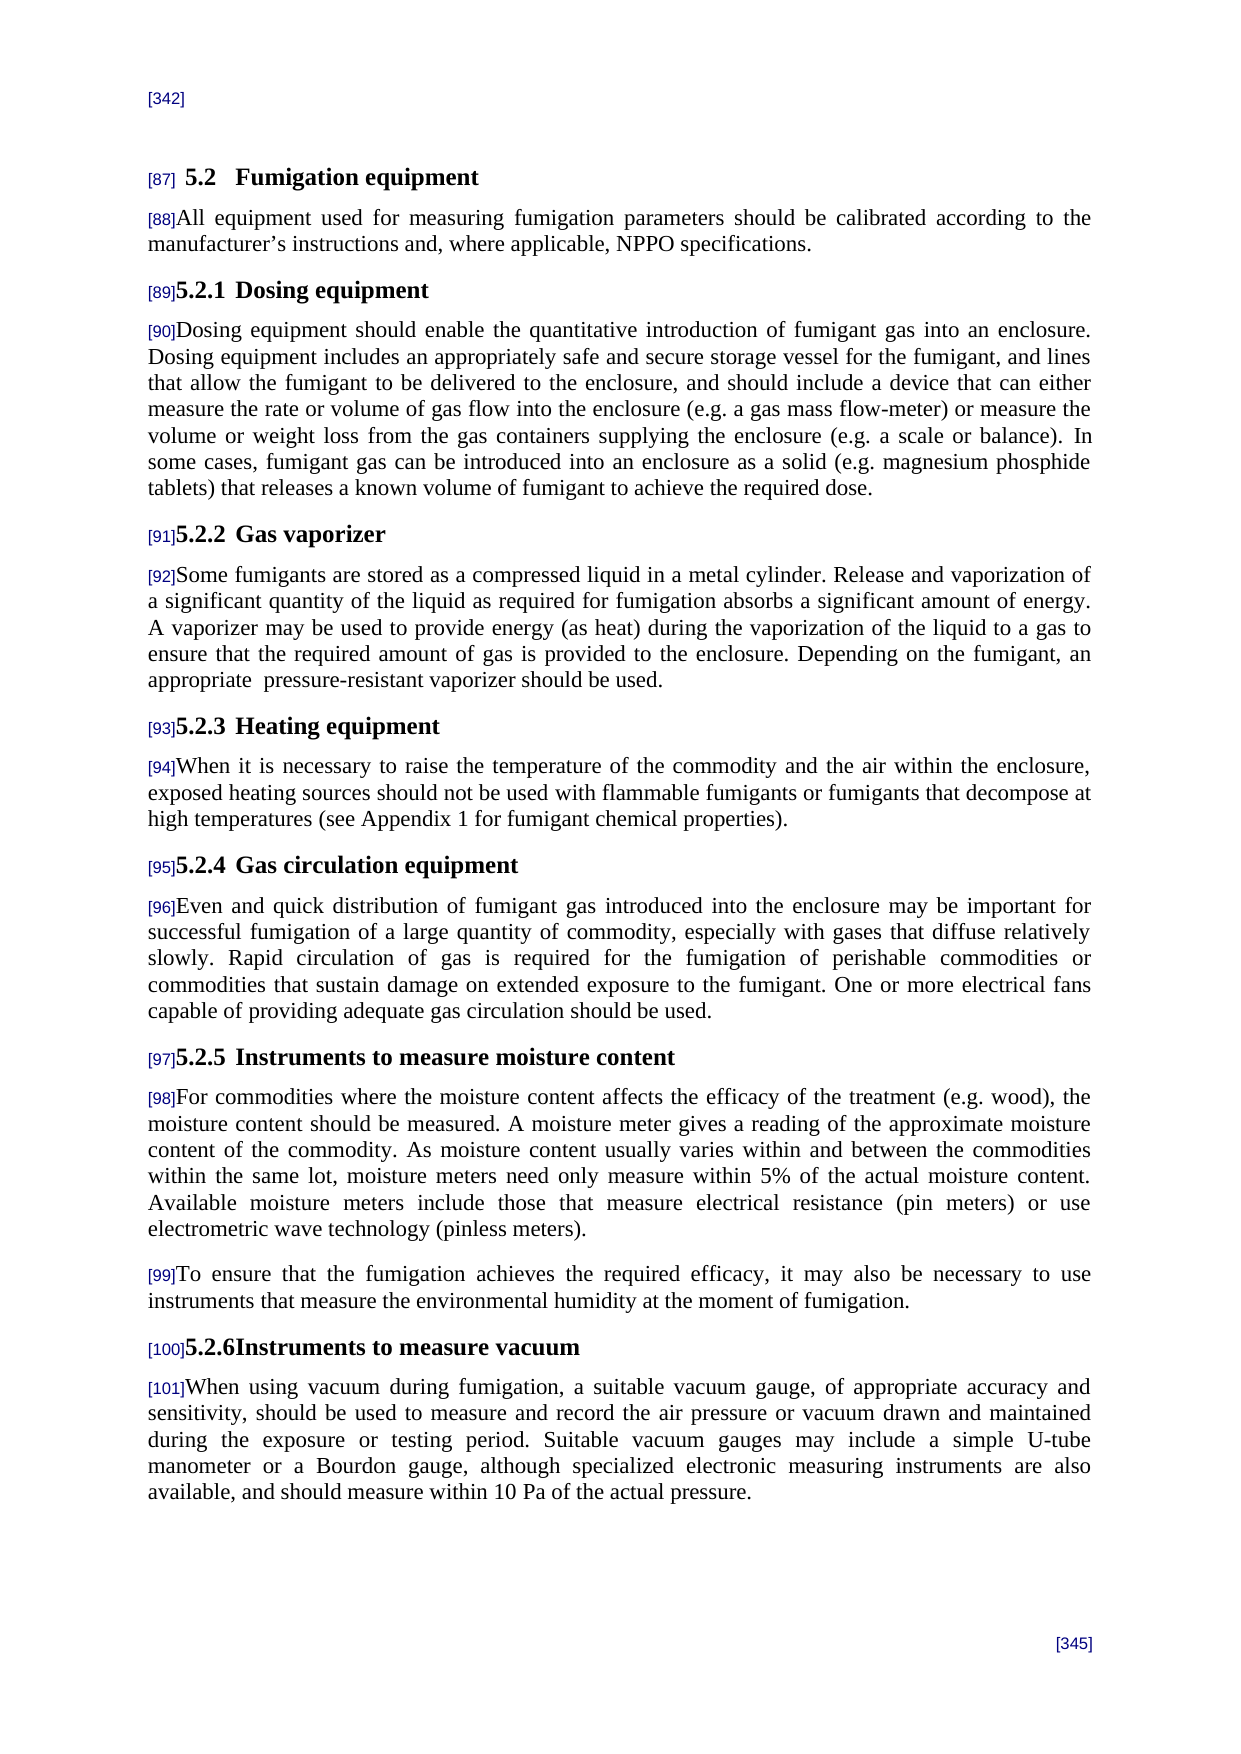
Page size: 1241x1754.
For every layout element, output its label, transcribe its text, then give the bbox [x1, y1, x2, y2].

subtitle [97]5.2.5 Instruments to measure moisture content [148, 1042, 1092, 1071]
text [98]For commodities where the moisture content affects the efficacy of the treatment (e.g. wood), the moisture content should be measured. A moisture meter gives a reading of the approximate moisture content of the commodity. As moisture content usually varies within and between the commodities within the same lot, moisture meters need only measure within 5% of the actual moisture content. Available moisture meters include those that measure electrical resistance (pin meters) or use electrometric wave technology (pinless meters). [148, 1083, 1092, 1242]
text [88]All equipment used for measuring fumigation parameters should be calibrated according to the manufacturer’s instructions and, where applicable, NPPO specifications. [148, 204, 1092, 256]
text [96]Even and quick distribution of fumigant gas introduced into the enclosure may be important for successful fumigation of a large quantity of commodity, especially with gases that diffuse relatively slowly. Rapid circulation of gas is required for the fumigation of perishable commodities or commodities that sustain damage on extended exposure to the fumigant. One or more electrical fans capable of providing adequate gas circulation should be used. [148, 892, 1092, 1023]
subtitle [95]5.2.4 Gas circulation equipment [148, 850, 1092, 879]
subtitle [87] 5.2 Fumigation equipment [148, 162, 1092, 191]
subtitle [100]5.2.6 Instruments to measure vacuum [148, 1332, 1092, 1361]
text [101]When using vacuum during fumigation, a suitable vacuum gauge, of appropriate accuracy and sensitivity, should be used to measure and record the air pressure or vacuum drawn and maintained during the exposure or testing period. Suitable vacuum gauges may include a simple U-tube manometer or a Bourdon gauge, although specialized electronic measuring instruments are also available, and should measure within 10 Pa of the actual pressure. [148, 1373, 1092, 1505]
subtitle [91]5.2.2 Gas vaporizer [148, 519, 1092, 548]
text [94]When it is necessary to raise the temperature of the commodity and the air within the enclosure, exposed heating sources should not be used with flammable fumigants or fumigants that decompose at high temperatures (see Appendix 1 for fumigant chemical properties). [148, 753, 1092, 832]
text [92]Some fumigants are stored as a compressed liquid in a metal cylinder. Release and vaporization of a significant quantity of the liquid as required for fumigation absorbs a significant amount of energy. A vaporizer may be used to provide energy (as heat) during the vaporization of the liquid to a gas to ensure that the required amount of gas is provided to the enclosure. Depending on the fumigant, an appropriate pressure-resistant vaporizer should be used. [148, 561, 1092, 693]
text [90]Dosing equipment should enable the quantitative introduction of fumigant gas into an enclosure. Dosing equipment includes an appropriately safe and secure storage vessel for the fumigant, and lines that allow the fumigant to be delivered to the enclosure, and should include a device that can either measure the rate or volume of gas flow into the enclosure (e.g. a gas mass flow-meter) or measure the volume or weight loss from the gas containers supplying the enclosure (e.g. a scale or balance). In some cases, fumigant gas can be introduced into an enclosure as a solid (e.g. magnesium phosphide tablets) that releases a known volume of fumigant to achieve the required dose. [148, 316, 1092, 501]
subtitle [93]5.2.3 Heating equipment [148, 711, 1092, 740]
subtitle [89]5.2.1 Dosing equipment [148, 275, 1092, 304]
text [99]To ensure that the fumigation achieves the required efficacy, it may also be necessary to use instruments that measure the environmental humidity at the moment of fumigation. [148, 1260, 1092, 1313]
